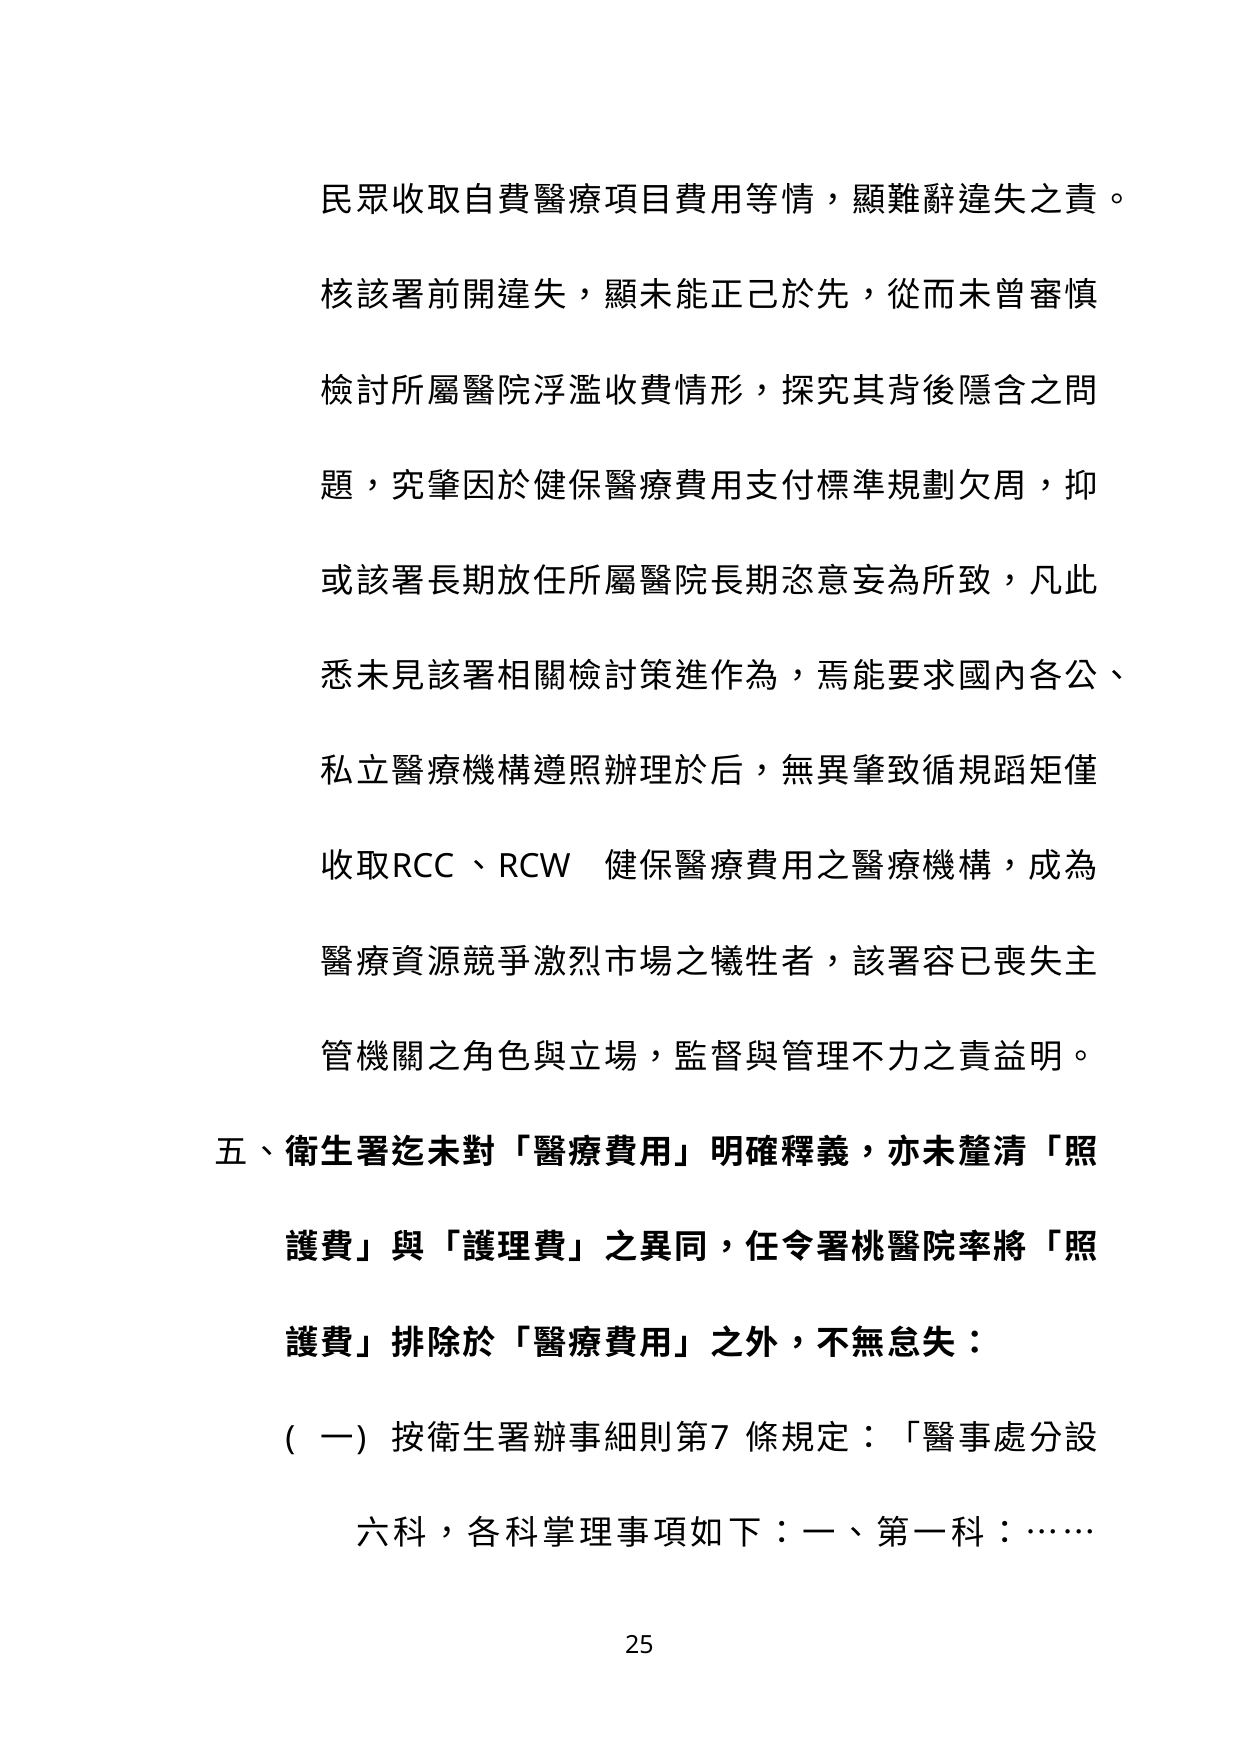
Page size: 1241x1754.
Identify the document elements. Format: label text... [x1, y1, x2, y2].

subtitle 衛生署迄未對「醫療費用」明確釋義，亦未釐清「照護費」與「護理費」之異同，任令署桃醫院率將「照護費」排除於「醫療費用」之外，不無怠失： [208, 1102, 1100, 1387]
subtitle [253, 1387, 1100, 1578]
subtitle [250, 149, 1100, 1102]
